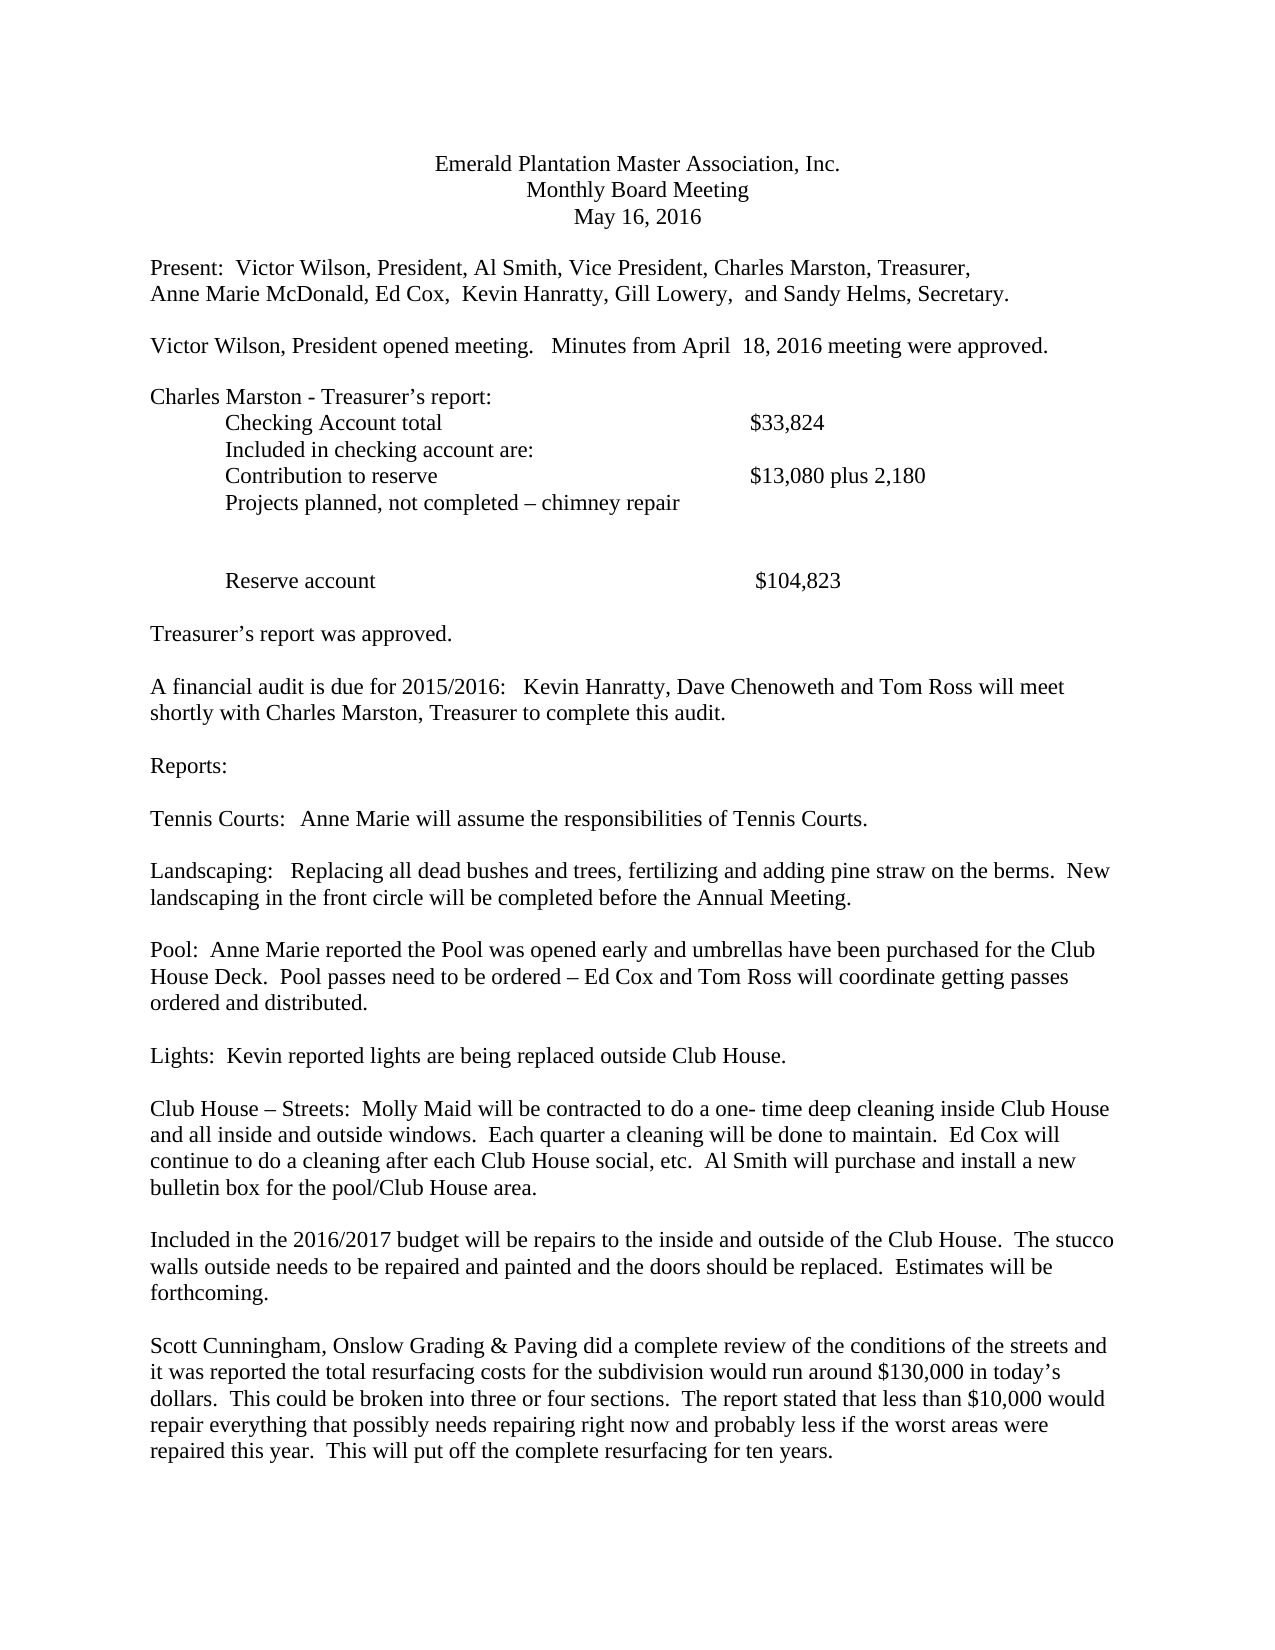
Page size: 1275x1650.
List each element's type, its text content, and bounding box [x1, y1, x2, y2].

text Present: Victor Wilson, President, Al Smith, Vice President, Charles Marston, Treasurer, [150, 254, 1125, 280]
text Included in checking account are: [150, 436, 1125, 462]
text Contribution to reserve $13,080 plus 2,180 [150, 462, 1125, 488]
text Projects planned, not completed – chimney repair [150, 488, 1125, 515]
text May 16, 2016 [150, 203, 1125, 229]
text Lights: Kevin reported lights are being replaced outside Club House. [150, 1042, 1125, 1068]
text Landscaping: Replacing all dead bushes and trees, fertilizing and adding pine straw on the berms. New landscaping in the front circle will be completed before the Annual Meeting. [150, 857, 1125, 910]
text A financial audit is due for 2015/2016: Kevin Hanratty, Dave Chenoweth and Tom Ross will meet shortly with Charles Marston, Treasurer to complete this audit. [150, 673, 1125, 726]
text Victor Wilson, President opened meeting. Minutes from April 18, 2016 meeting were approved. [150, 332, 1125, 358]
text Included in the 2016/2017 budget will be repairs to the inside and outside of the Club House. The stucco walls outside needs to be repaired and painted and the doors should be replaced. Estimates will be forthcoming. [150, 1226, 1125, 1306]
text Reports: [150, 752, 1125, 778]
text Checking Account total $33,824 [150, 409, 1125, 436]
text Pool: Anne Marie reported the Pool was opened early and umbrellas have been purchased for the Club House Deck. Pool passes need to be ordered – Ed Cox and Tom Ross will coordinate getting passes ordered and distributed. [150, 937, 1125, 1016]
text Club House – Streets: Molly Maid will be contracted to do a one- time deep cleaning inside Club House and all inside and outside windows. Each quarter a cleaning will be done to maintain. Ed Cox will continue to do a cleaning after each Club House social, etc. Al Smith will purchase and install a new bulletin box for the pool/Club House area. [150, 1095, 1125, 1200]
text Charles Marston - Treasurer’s report: [150, 383, 1125, 409]
text Emerald Plantation Master Association, Inc. [150, 150, 1125, 176]
text Anne Marie McDonald, Ed Cox, Kevin Hanratty, Gill Lowery, and Sandy Helms, Secretary. [150, 280, 1125, 307]
text Tennis Courts: Anne Marie will assume the responsibilities of Tennis Courts. [150, 805, 1125, 831]
text Monthly Board Meeting [150, 176, 1125, 203]
text Reserve account $104,823 [150, 568, 1125, 594]
text Treasurer’s report was approved. [150, 620, 1125, 647]
text Scott Cunningham, Onslow Grading & Paving did a complete review of the conditions of the streets and it was reported the total resurfacing costs for the subdivision would run around $130,000 in today’s dollars. This could be broken into three or four sections. The report stated that less than $10,000 would repair everything that possibly needs repairing right now and probably less if the worst areas were repaired this year. This will put off the complete resurfacing for ten years. [150, 1332, 1125, 1464]
